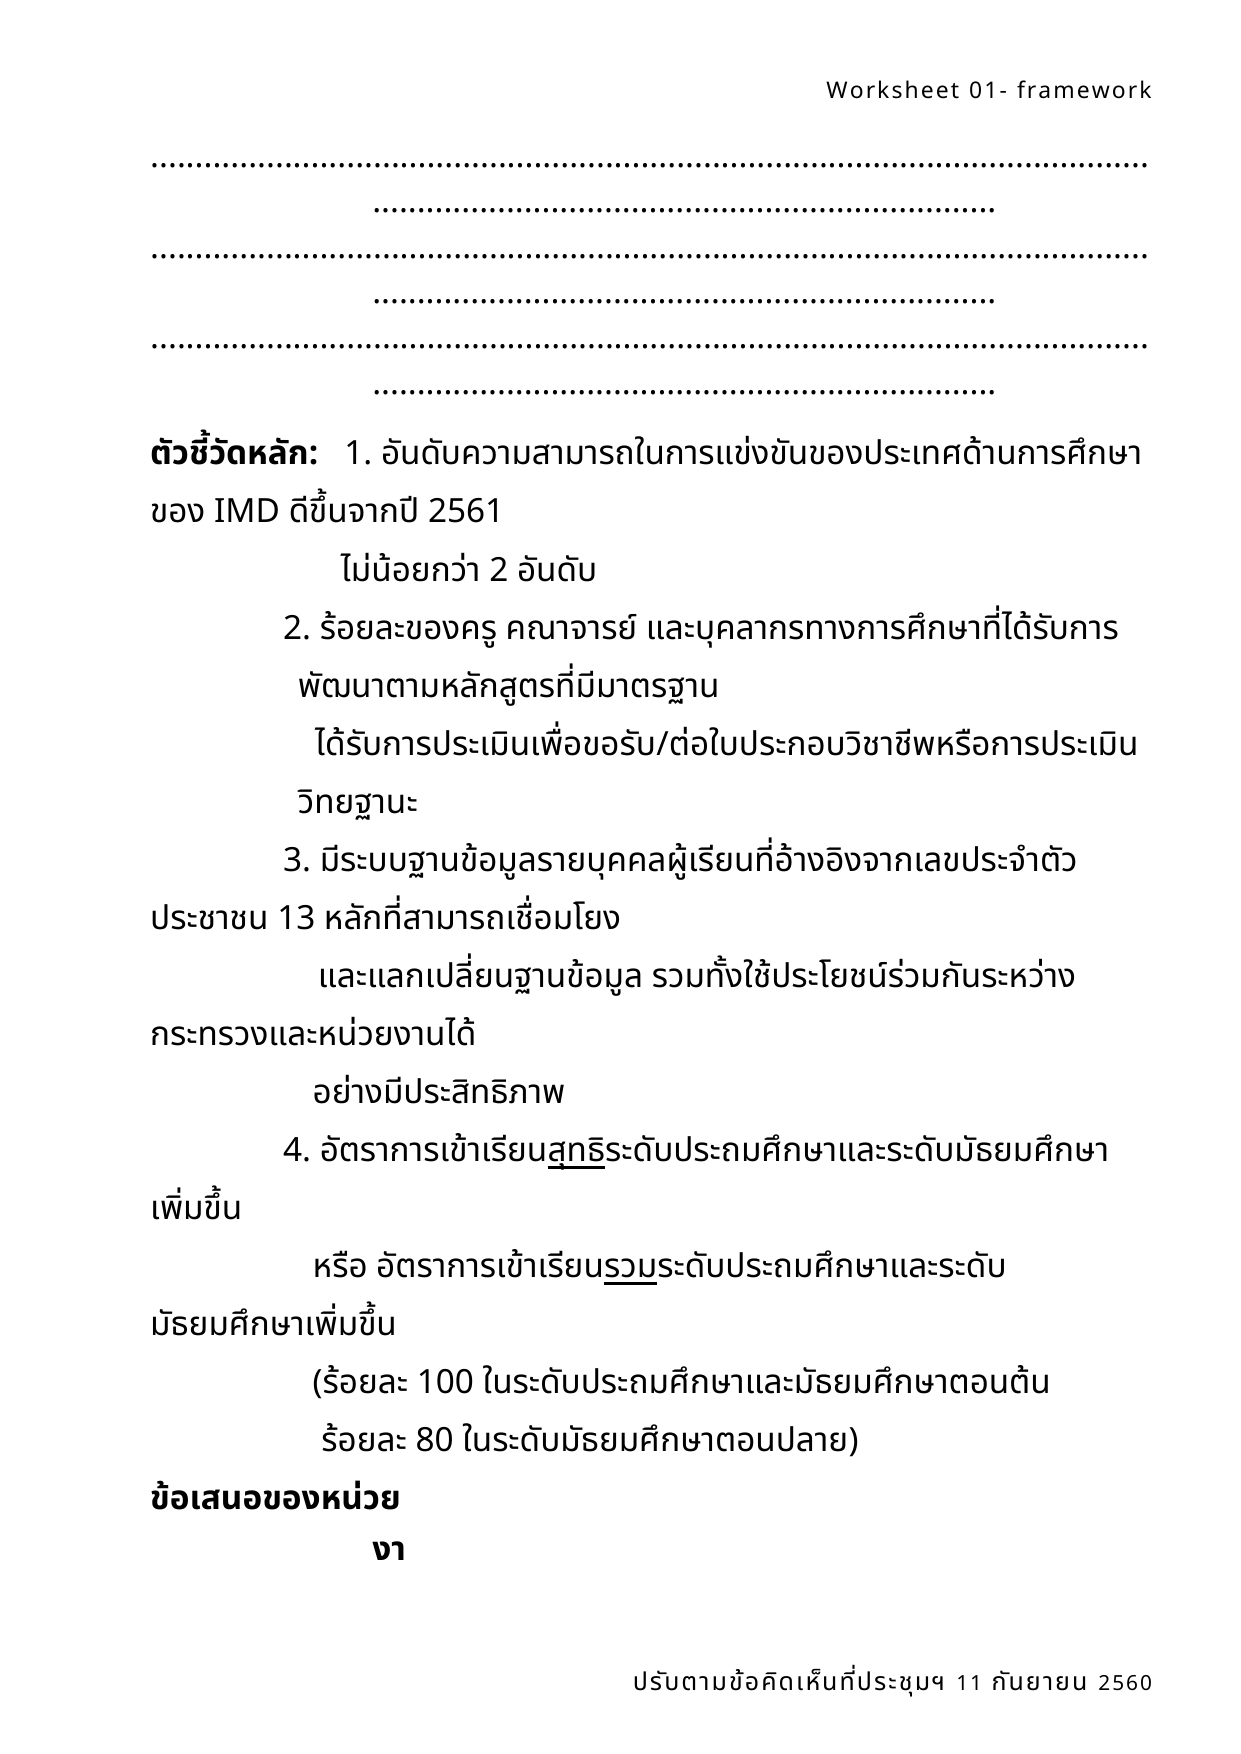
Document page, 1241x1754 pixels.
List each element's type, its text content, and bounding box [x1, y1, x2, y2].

text ...................................................................................................................................................................................... [150, 222, 1152, 313]
text 3. มีระบบฐานข้อมูลรายบุคคลผู้เรียนที่อ้างอิงจากเลขประจำตัวประชาชน 13 หลักที่สามารถเชื่อมโยง [150, 836, 1152, 944]
text และแลกเปลี่ยนฐานข้อมูล รวมทั้งใช้ประโยชน์ร่วมกันระหว่างกระทรวงและหน่วยงานได้ อย่างมีประสิทธิภาพ [150, 952, 1152, 1118]
text ...................................................................................................................................................................................... [150, 132, 1152, 222]
text 2. ร้อยละของครู คณาจารย์ และบุคลากรทางการศึกษาที่ได้รับการพัฒนาตามหลักสูตรที่มีมาตรฐาน ได้รับการประเมินเพื่อขอรับ/ต่อใบประกอบวิชาชีพหรือการประเมินวิทยฐานะ [283, 603, 1152, 828]
text ...................................................................................................................................................................................... [150, 313, 1152, 404]
text 4. อัตราการเข้าเรียนสุทธิระดับประถมศึกษาและระดับมัธยมศึกษาเพิ่มขึ้น หรือ อัตราการเข้าเรียนรวมระดับประถมศึกษาและระดับมัธยมศึกษาเพิ่มขึ้น (ร้อยละ 100 ในระดับประถมศึกษาและมัธยมศึกษาตอนต้น ร้อยละ 80 ในระดับมัธยมศึกษาตอนปลาย) [150, 1126, 1152, 1467]
text ตัวชี้วัดหลัก: 1. อันดับความสามารถในการแข่งขันของประเทศด้านการศึกษาของ IMD ดีขึ้นจากปี 2561 ไม่น้อยกว่า 2 อันดับ [150, 429, 1152, 596]
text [150, 1474, 1152, 1575]
